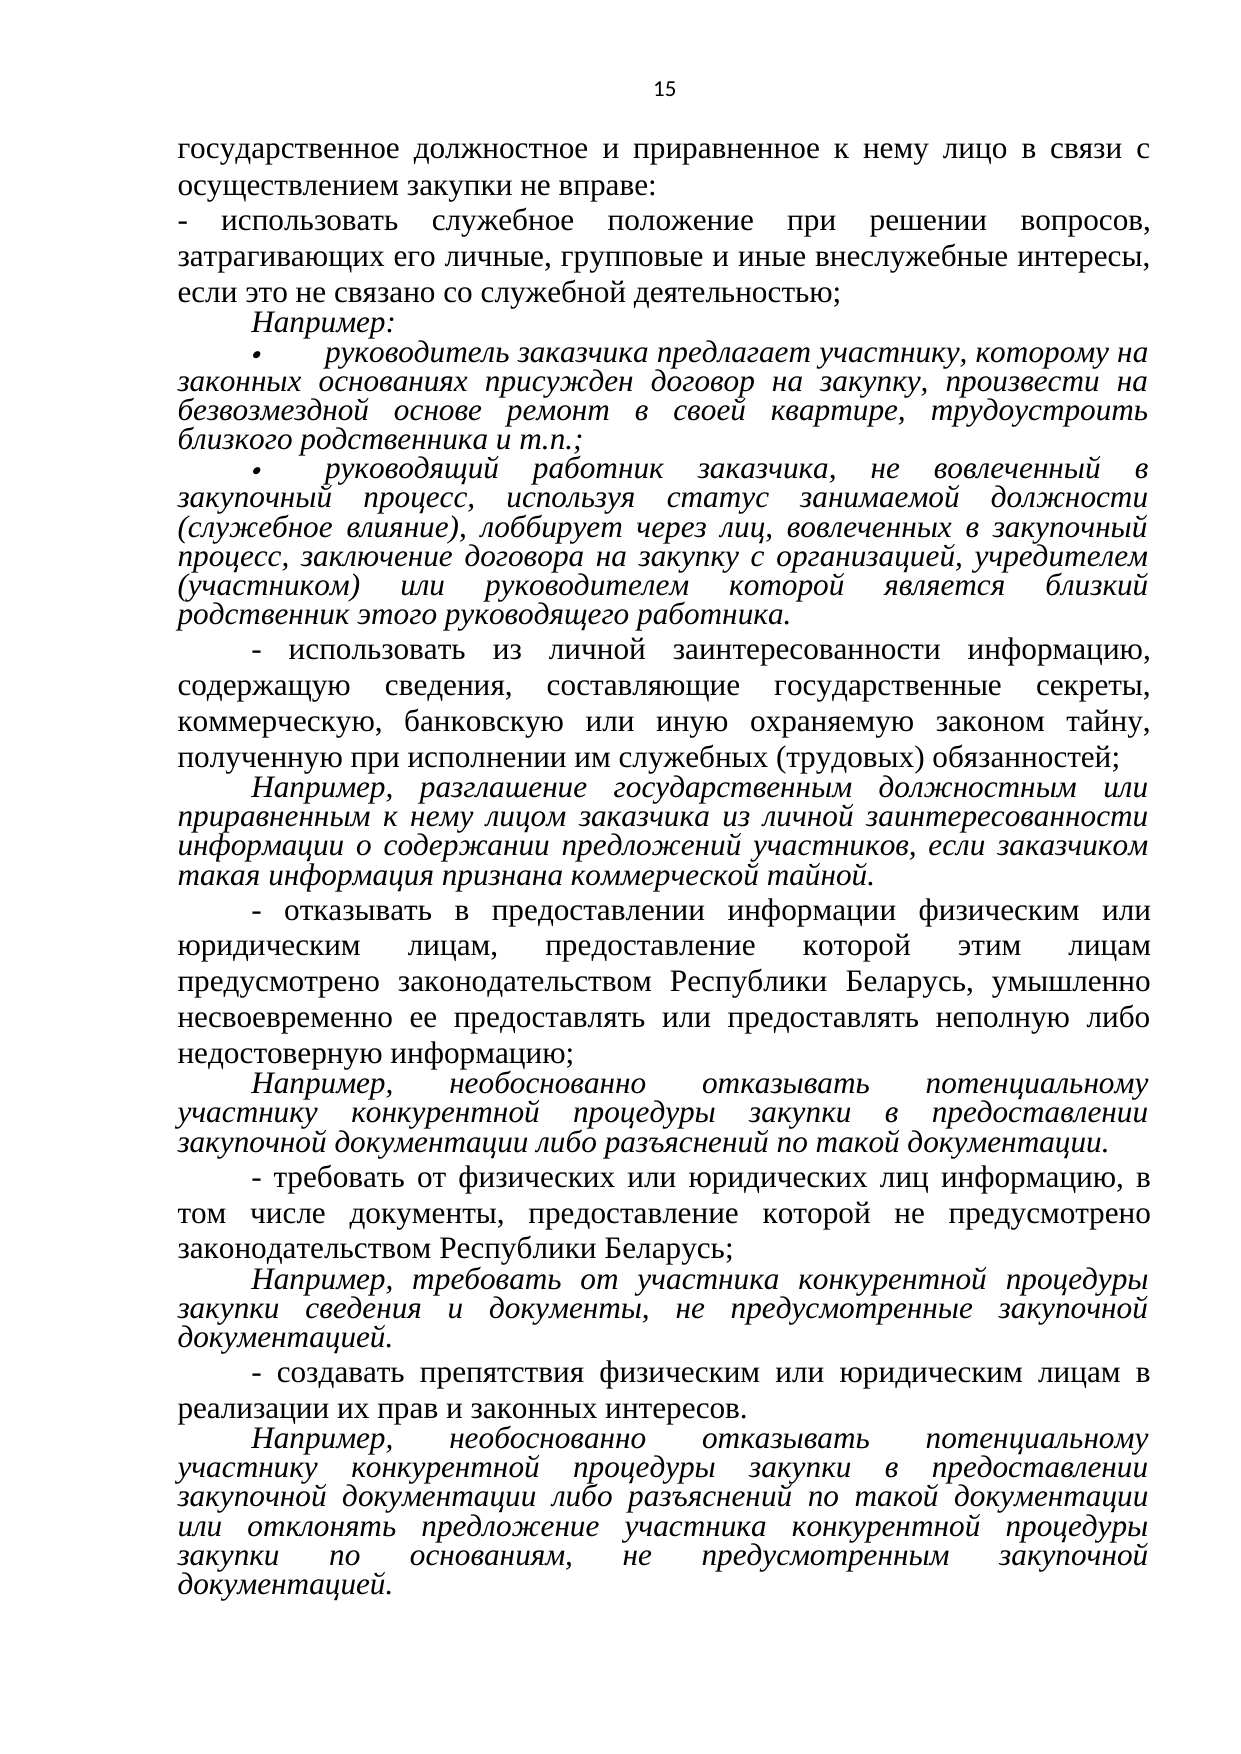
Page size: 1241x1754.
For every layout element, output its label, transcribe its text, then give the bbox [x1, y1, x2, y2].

text - создавать препятствия физическим или юридическим лицам в реализации их прав и законных интересов. [177, 1353, 1152, 1425]
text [177, 130, 1152, 202]
text Например: [177, 309, 1152, 339]
text - отказывать в предоставлении информации физическим или юридическим лицам, предоставление которой этим лицам предусмотрено законодательством Республики Беларусь, умышленно несвоевременно ее предоставлять или предоставлять неполную либо недостоверную информацию; [177, 891, 1152, 1070]
text Например, необоснованно отказывать потенциальному участнику конкурентной процедуры закупки в предоставлении закупочной документации либо разъяснений по такой документации или отклонять предложение участника конкурентной процедуры закупки по основаниям, не предусмотренным закупочной документацией. [177, 1425, 1152, 1600]
text Например, требовать от участника конкурентной процедуры закупки сведения и документы, не предусмотренные закупочной документацией. [177, 1266, 1152, 1353]
list руководящий работник заказчика, не вовлеченный в закупочный процесс, используя статус занимаемой должности (служебное влияние), лоббирует через лиц, вовлеченных в закупочный процесс, заключение договора на закупку с организацией, учредителем (участником) или руководителем которой является близкий родственник этого руководящего работника. [177, 455, 1152, 630]
text Например, необоснованно отказывать потенциальному участнику конкурентной процедуры закупки в предоставлении закупочной документации либо разъяснений по такой документации. [177, 1070, 1152, 1158]
text - использовать из личной заинтересованности информацию, содержащую сведения, составляющие государственные секреты, коммерческую, банковскую или иную охраняемую законом тайну, полученную при исполнении им служебных (трудовых) обязанностей; [177, 630, 1152, 774]
text - использовать служебное положение при решении вопросов, затрагивающих его личные, групповые и иные внеслужебные интересы, если это не связано со служебной деятельностью; [177, 202, 1152, 309]
list руководитель заказчика предлагает участнику, которому на законных основаниях присужден договор на закупку, произвести на безвозмездной основе ремонт в своей квартире, трудоустроить близкого родственника и т.п.; [177, 339, 1152, 455]
text Например, разглашение государственным должностным или приравненным к нему лицом заказчика из личной заинтересованности информации о содержании предложений участников, если заказчиком такая информация признана коммерческой тайной. [177, 774, 1152, 891]
text - требовать от физических или юридических лиц информацию, в том числе документы, предоставление которой не предусмотрено законодательством Республики Беларусь; [177, 1158, 1152, 1266]
